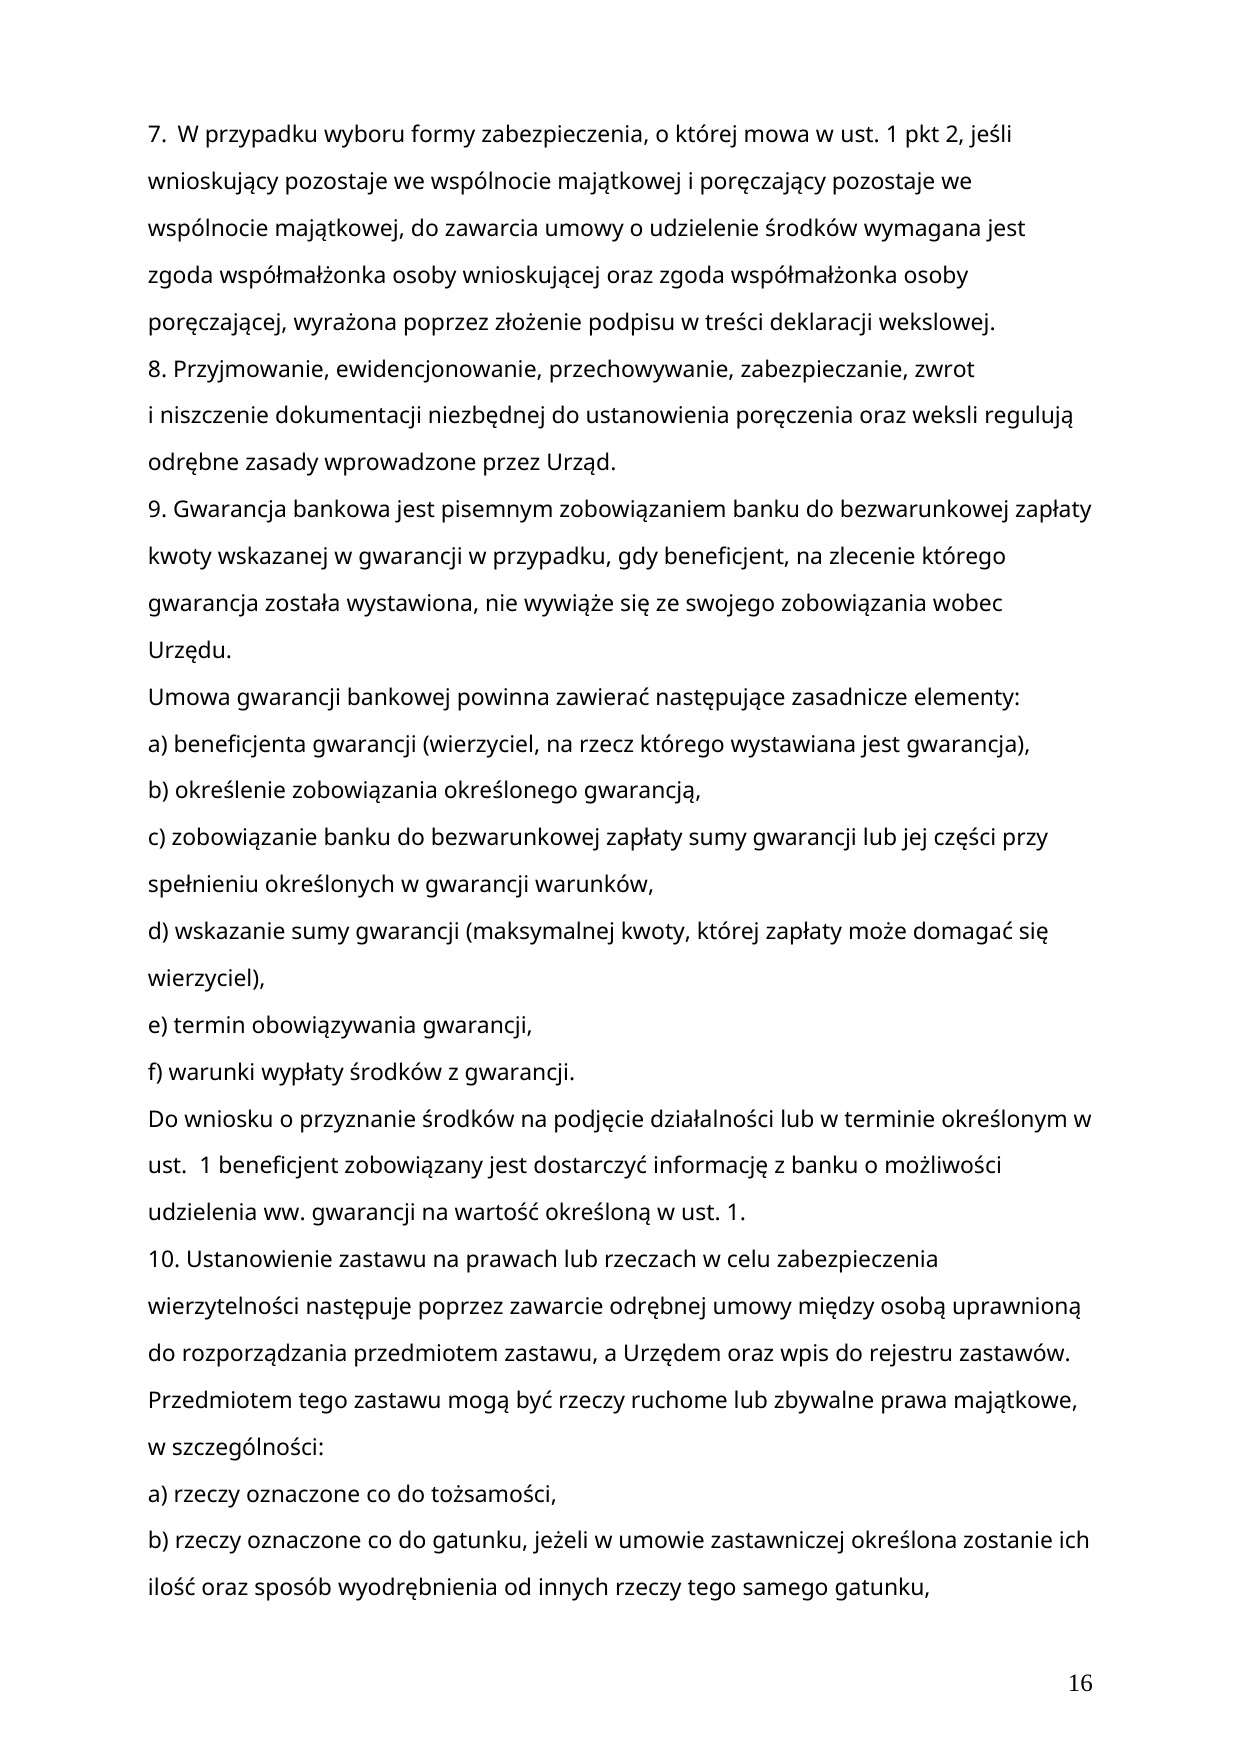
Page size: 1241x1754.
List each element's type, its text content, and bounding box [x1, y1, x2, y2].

text f) warunki wypłaty środków z gwarancji. [148, 1056, 1093, 1087]
text 9. Gwarancja bankowa jest pisemnym zobowiązaniem banku do bezwarunkowej zapłaty kwoty wskazanej w gwarancji w przypadku, gdy beneficjent, na zlecenie którego gwarancja została wystawiona, nie wywiąże się ze swojego zobowiązania wobec Urzędu. [148, 493, 1093, 665]
text c) zobowiązanie banku do bezwarunkowej zapłaty sumy gwarancji lub jej części przy spełnieniu określonych w gwarancji warunków, [148, 821, 1093, 899]
text b) określenie zobowiązania określonego gwarancją, [148, 774, 1093, 806]
text d) wskazanie sumy gwarancji (maksymalnej kwoty, której zapłaty może domagać się wierzyciel), [148, 915, 1093, 993]
text 7. W przypadku wyboru formy zabezpieczenia, o której mowa w ust. 1 pkt 2, jeśli wnioskujący pozostaje we wspólnocie majątkowej i poręczający pozostaje we wspólnocie majątkowej, do zawarcia umowy o udzielenie środków wymagana jest zgoda współmałżonka osoby wnioskującej oraz zgoda współmałżonka osoby poręczającej, wyrażona poprzez złożenie podpisu w treści deklaracji wekslowej. [148, 118, 1093, 337]
text 8. Przyjmowanie, ewidencjonowanie, przechowywanie, zabezpieczanie, zwrot i niszczenie dokumentacji niezbędnej do ustanowienia poręczenia oraz weksli regulują odrębne zasady wprowadzone przez Urząd. [148, 353, 1093, 478]
text a) beneficjenta gwarancji (wierzyciel, na rzecz którego wystawiana jest gwarancja), [148, 728, 1093, 759]
text Do wniosku o przyznanie środków na podjęcie działalności lub w terminie określonym w ust. 1 beneficjent zobowiązany jest dostarczyć informację z banku o możliwości udzielenia ww. gwarancji na wartość określoną w ust. 1. [148, 1103, 1093, 1228]
text Umowa gwarancji bankowej powinna zawierać następujące zasadnicze elementy: [148, 681, 1093, 712]
text e) termin obowiązywania gwarancji, [148, 1009, 1093, 1040]
text b) rzeczy oznaczone co do gatunku, jeżeli w umowie zastawniczej określona zostanie ich ilość oraz sposób wyodrębnienia od innych rzeczy tego samego gatunku, [148, 1524, 1093, 1603]
text a) rzeczy oznaczone co do tożsamości, [148, 1478, 1093, 1509]
text 10. Ustanowienie zastawu na prawach lub rzeczach w celu zabezpieczenia wierzytelności następuje poprzez zawarcie odrębnej umowy między osobą uprawnioną do rozporządzania przedmiotem zastawu, a Urzędem oraz wpis do rejestru zastawów. Przedmiotem tego zastawu mogą być rzeczy ruchome lub zbywalne prawa majątkowe, w szczególności: [148, 1243, 1093, 1462]
